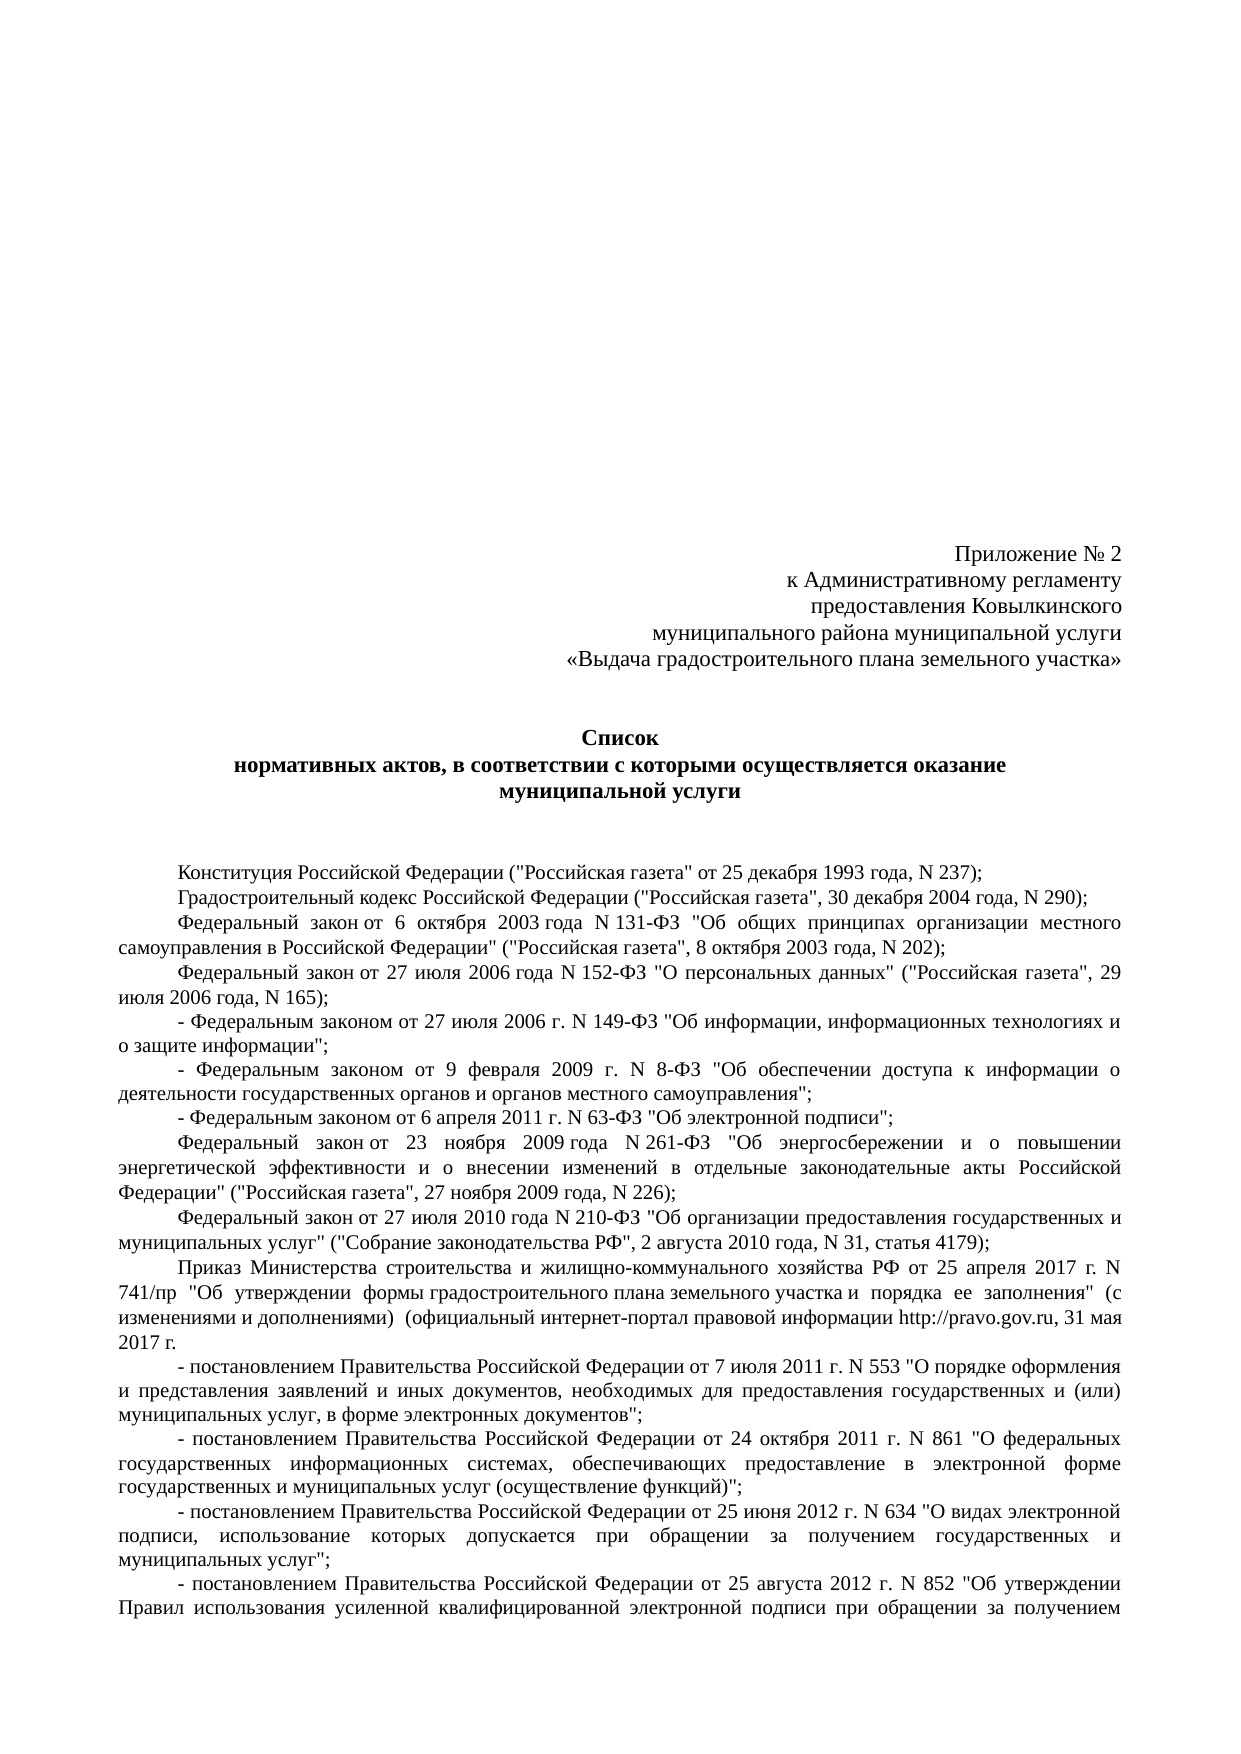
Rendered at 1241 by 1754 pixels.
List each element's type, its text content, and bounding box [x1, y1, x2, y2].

text Список нормативных актов, в соответствии с которыми осуществляется оказание [118, 724, 1122, 777]
text - Федеральным законом от 27 июля 2006 г. N 149-ФЗ "Об информации, информационных технологиях и о защите информации"; [118, 1009, 1122, 1057]
text к Административному регламенту [118, 566, 1122, 592]
text Градостроительный кодекс Российской Федерации ("Российская газета", 30 декабря 2004 года, N 290); [118, 884, 1122, 909]
text муниципальной услуги [118, 777, 1122, 803]
text Федеральный закон от 27 июля 2010 года N 210-ФЗ "Об организации предоставления государственных и муниципальных услуг" ("Собрание законодательства РФ", 2 августа 2010 года, N 31, статья 4179); [118, 1204, 1122, 1254]
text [118, 1571, 1122, 1619]
text - постановлением Правительства Российской Федерации от 24 октября 2011 г. N 861 "О федеральных государственных информационных системах, обеспечивающих предоставление в электронной форме государственных и муниципальных услуг (осуществление функций)"; [118, 1426, 1122, 1498]
text - Федеральным законом от 6 апреля 2011 г. N 63-ФЗ "Об электронной подписи"; [118, 1105, 1122, 1129]
text Федеральный закон от 6 октября 2003 года N 131-ФЗ "Об общих принципах организации местного самоуправления в Российской Федерации" ("Российская газета", 8 октября 2003 года, N 202); [118, 909, 1122, 959]
text Приложение № 2 [118, 540, 1122, 566]
text - постановлением Правительства Российской Федерации от 7 июля 2011 г. N 553 "О порядке оформления и представления заявлений и иных документов, необходимых для предоставления государственных и (или) муниципальных услуг, в форме электронных документов"; [118, 1354, 1122, 1426]
text предоставления Ковылкинского [118, 592, 1122, 619]
text муниципального района муниципальной услуги [118, 619, 1122, 645]
text Приказ Министерства строительства и жилищно-коммунального хозяйства РФ от 25 апреля 2017 г. N 741/пр "Об утверждении формы градостроительного плана земельного участка и порядка ее заполнения" (с изменениями и дополнениями) (официальный интернет-портал правовой информации http://pravo.gov.ru, 31 мая 2017 г. [118, 1254, 1122, 1354]
text Конституция Российской Федерации ("Российская газета" от 25 декабря 1993 года, N 237); [118, 859, 1122, 884]
text «Выдача градостроительного плана земельного участка» [118, 645, 1122, 672]
text Федеральный закон от 23 ноября 2009 года N 261-ФЗ "Об энергосбережении и о повышении энергетической эффективности и о внесении изменений в отдельные законодательные акты Российской Федерации" ("Российская газета", 27 ноября 2009 года, N 226); [118, 1129, 1122, 1204]
text - Федеральным законом от 9 февраля 2009 г. N 8-ФЗ "Об обеспечении доступа к информации о деятельности государственных органов и органов местного самоуправления"; [118, 1057, 1122, 1105]
text - постановлением Правительства Российской Федерации от 25 июня 2012 г. N 634 "О видах электронной подписи, использование которых допускается при обращении за получением государственных и муниципальных услуг"; [118, 1498, 1122, 1571]
text Федеральный закон от 27 июля 2006 года N 152-ФЗ "О персональных данных" ("Российская газета", 29 июля 2006 года, N 165); [118, 959, 1122, 1009]
